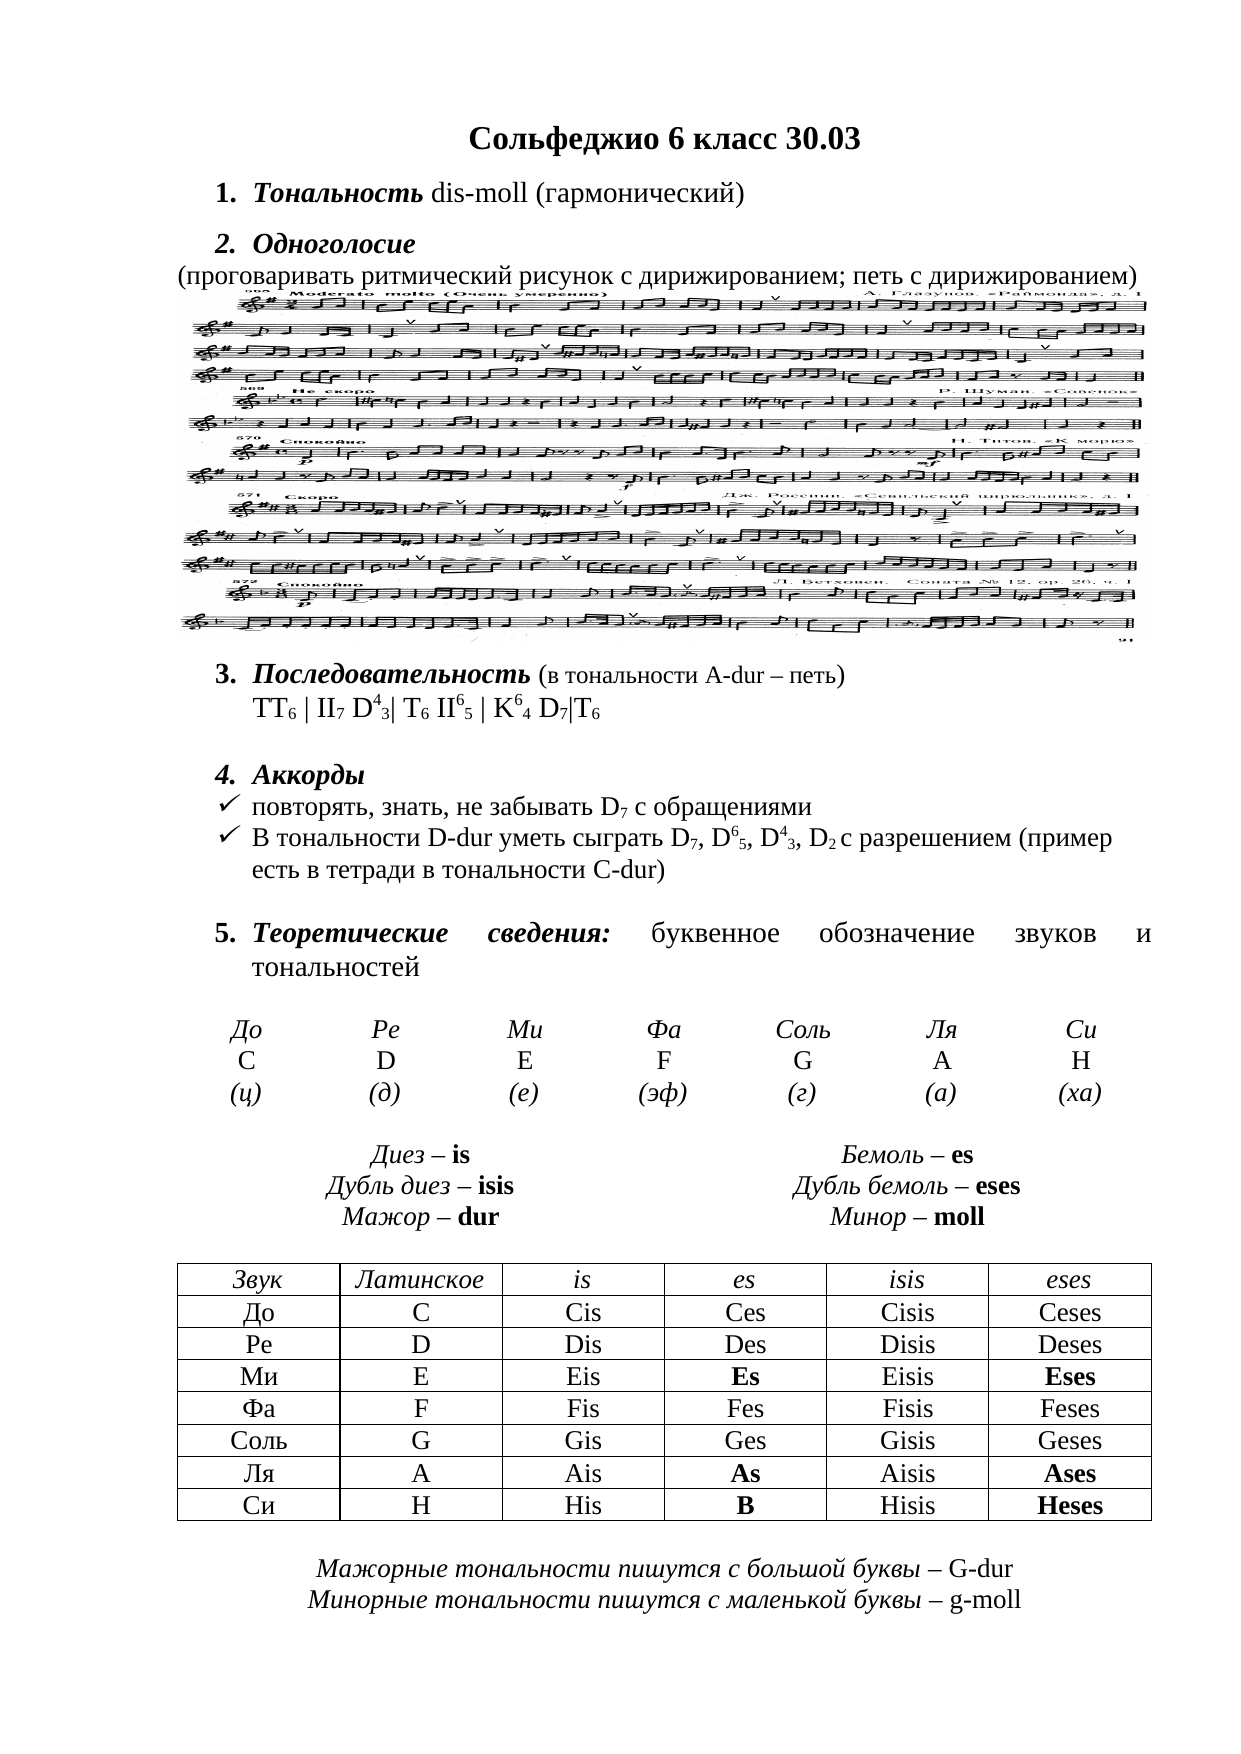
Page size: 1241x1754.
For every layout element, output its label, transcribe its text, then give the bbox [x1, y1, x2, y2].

table_cell Eis [503, 1360, 664, 1391]
table_cell (г) [733, 1076, 872, 1107]
table_cell Es [665, 1360, 826, 1391]
table_cell Fes [665, 1392, 826, 1423]
list Одноголосие [215, 226, 1152, 259]
table_cell C [341, 1296, 502, 1327]
table_cell Heses [989, 1489, 1151, 1520]
table_cell Ases [989, 1457, 1151, 1488]
table_header Соль [733, 1013, 872, 1044]
text Минорные тональности пишутся с маленькой буквы – g-moll [177, 1583, 1152, 1614]
list Тональность dis-moll (гармонический) [215, 176, 1152, 209]
table_cell Dis [503, 1328, 664, 1359]
table_cell Disis [827, 1328, 988, 1359]
table_cell (е) [455, 1076, 594, 1107]
table_cell Минор – moll [664, 1200, 1151, 1231]
table_cell Дубль диез – isis [177, 1169, 664, 1200]
table_cell G [733, 1045, 872, 1076]
table_cell D [341, 1328, 502, 1359]
table_cell Eses [989, 1360, 1151, 1391]
table_cell Des [665, 1328, 826, 1359]
table_header Латинское [341, 1264, 502, 1295]
text (проговаривать ритмический рисунок с дирижированием; петь с дирижированием) [177, 259, 1152, 291]
table_cell До [178, 1296, 339, 1327]
table_cell Cis [503, 1296, 664, 1327]
table_cell A [873, 1045, 1011, 1076]
table_header Ми [455, 1013, 594, 1044]
table_header Ля [873, 1013, 1011, 1044]
table_header Звук [178, 1264, 339, 1295]
table_cell Aisis [827, 1457, 988, 1488]
list Последовательность (в тональности A-dur – петь) [215, 656, 1152, 690]
list Теоретические сведения: буквенное обозначение звуков и тональностей [214, 915, 1152, 982]
table_cell Gis [503, 1425, 664, 1456]
table_cell Eisis [827, 1360, 988, 1391]
table_header isis [827, 1264, 988, 1295]
table_header es [665, 1264, 826, 1295]
table_header До [177, 1013, 316, 1044]
table_cell (ха) [1011, 1076, 1151, 1107]
table_cell H [341, 1489, 502, 1520]
table_cell Gisis [827, 1425, 988, 1456]
table_cell (ц) [177, 1076, 316, 1107]
table_header is [503, 1264, 664, 1295]
table_cell D [316, 1045, 455, 1076]
table_cell (эф) [594, 1076, 733, 1107]
table_cell Ces [665, 1296, 826, 1327]
table_cell Си [178, 1489, 339, 1520]
table_cell Deses [989, 1328, 1151, 1359]
table_cell Соль [178, 1425, 339, 1456]
table_cell Ceses [989, 1296, 1151, 1327]
list повторять, знать, не забывать D7 с обращениями [214, 790, 1152, 822]
table_cell C [177, 1045, 316, 1076]
table_cell Feses [989, 1392, 1151, 1423]
table_cell Мажор – dur [177, 1200, 664, 1231]
table_cell Fisis [827, 1392, 988, 1423]
table_cell (а) [873, 1076, 1011, 1107]
table_cell Фа [178, 1392, 339, 1423]
table_cell G [341, 1425, 502, 1456]
text Мажорные тональности пишутся с большой буквы – G-dur [177, 1552, 1152, 1583]
table_cell B [665, 1489, 826, 1520]
table_header eses [989, 1264, 1151, 1295]
table_cell H [1011, 1045, 1151, 1076]
table_cell Дубль бемоль – eses [664, 1169, 1151, 1200]
table_cell His [503, 1489, 664, 1520]
table_cell E [455, 1045, 594, 1076]
list В тональности D-dur уметь сыграть D7, D65, D43, D2 с разрешением (пример есть в тетради в тональности C-dur) [214, 822, 1152, 884]
table_header Си [1011, 1013, 1151, 1044]
table_header Бемоль – es [664, 1138, 1151, 1169]
table_cell Ля [178, 1457, 339, 1488]
table_cell Ais [503, 1457, 664, 1488]
table_cell F [594, 1045, 733, 1076]
table_cell Ми [178, 1360, 339, 1391]
table_cell Ре [178, 1328, 339, 1359]
table_cell Geses [989, 1425, 1151, 1456]
table_header Диез – is [177, 1138, 664, 1169]
table_cell E [341, 1360, 502, 1391]
table_header Фа [594, 1013, 733, 1044]
table_cell Hisis [827, 1489, 988, 1520]
picture [177, 290, 1151, 643]
table_cell Ges [665, 1425, 826, 1456]
table_cell A [341, 1457, 502, 1488]
table_cell As [665, 1457, 826, 1488]
table_cell F [341, 1392, 502, 1423]
table_header Ре [316, 1013, 455, 1044]
table_cell Fis [503, 1392, 664, 1423]
table_cell Cisis [827, 1296, 988, 1327]
list ТТ6 | II7 D43| T6 II65 | K64 D7|T6 [252, 690, 1152, 723]
text Сольфеджио 6 класс 30.03 [177, 118, 1152, 156]
list Аккорды [215, 757, 1152, 790]
table_cell (д) [316, 1076, 455, 1107]
